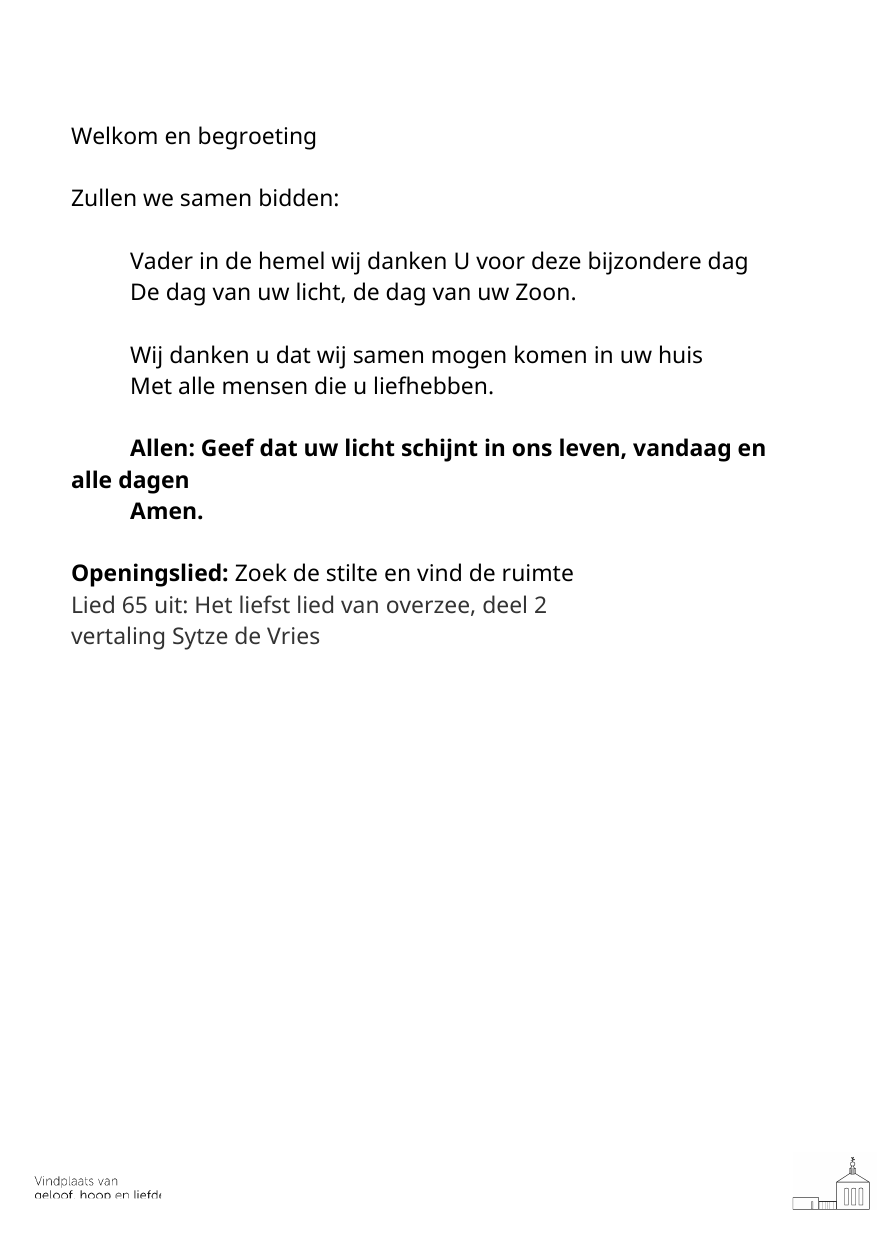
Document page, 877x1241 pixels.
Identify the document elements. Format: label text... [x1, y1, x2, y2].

text Openingslied: Zoek de stilte en vind de ruimte [71, 557, 792, 589]
text Vader in de hemel wij danken U voor deze bijzondere dag [71, 245, 792, 276]
text Wij danken u dat wij samen mogen komen in uw huis [71, 339, 792, 370]
picture [792, 1152, 877, 1210]
text Met alle mensen die u liefhebben. [71, 370, 792, 401]
text Lied 65 uit: Het liefst lied van overzee, deel 2 vertaling Sytze de Vries [71, 589, 792, 651]
text Welkom en begroeting [71, 89, 792, 151]
text Zullen we samen bidden: [71, 182, 792, 214]
text De dag van uw licht, de dag van uw Zoon. [71, 276, 792, 307]
text Amen. [71, 495, 792, 526]
text Allen: Geef dat uw licht schijnt in ons leven, vandaag en alle dagen [71, 432, 792, 495]
